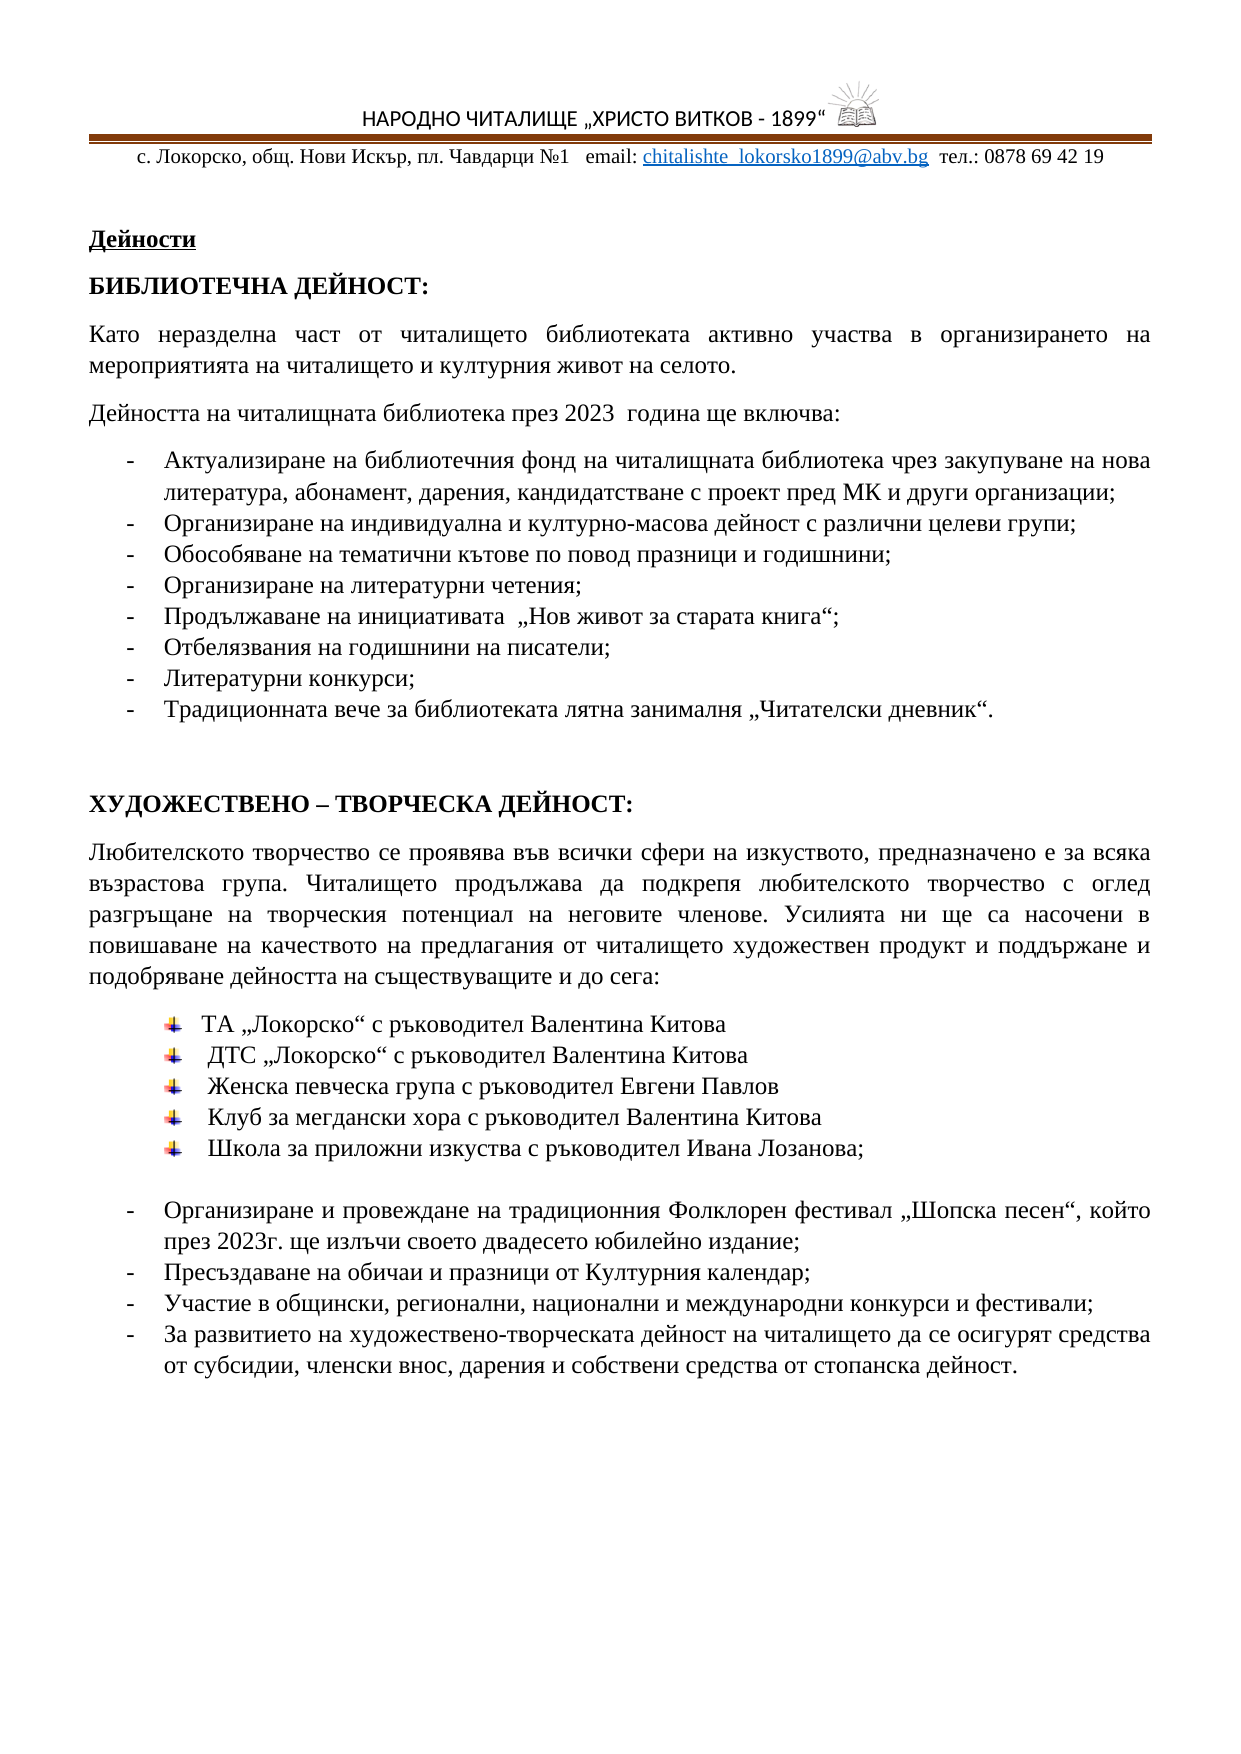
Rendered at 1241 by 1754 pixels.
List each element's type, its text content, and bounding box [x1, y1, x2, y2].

picture [164, 1015, 182, 1033]
list Литературни конкурси; [126, 663, 1152, 692]
list Организиране на индивидуална и културно-масова дейност с различни целеви групи; [126, 508, 1152, 536]
list Организиране на литературни четения; [126, 570, 1152, 598]
list Женска певческа група с ръководител Евгени Павлов [164, 1071, 1152, 1100]
list Пресъздаване на обичаи и празници от Културния календар; [126, 1257, 1152, 1286]
text Любителското творчество се проявява във всички сфери на изкуството, предназначено е за всяка възрастова група. Читалището продължава да подкрепя любителското творчество с оглед разгръщане на творческия потенциал на неговите членове. Усилията ни ще са насочени в повишаване на качеството на предлагания от читалището художествен продукт и поддържане и подобряване дейността на съществуващите и до сега: [89, 837, 1152, 990]
text ХУДОЖЕСТВЕНО – ТВОРЧЕСКА ДЕЙНОСТ: [89, 789, 1152, 818]
list Традиционната вече за библиотеката лятна занималня „Читателски дневник“. [126, 694, 1152, 723]
text Като неразделна част от читалището библиотеката активно участва в организирането на мероприятията на читалището и културния живот на селото. [89, 319, 1152, 379]
text Дейности [89, 224, 1152, 252]
picture [164, 1077, 182, 1095]
picture [826, 73, 879, 127]
list Школа за приложни изкуства с ръководител Ивана Лозанова; [164, 1133, 1152, 1162]
list Актуализиране на библиотечния фонд на читалищната библиотека чрез закупуване на нова литература, абонамент, дарения, кандидатстване с проект пред МК и други организации; [126, 446, 1152, 505]
picture [164, 1139, 182, 1157]
list Клуб за мегдански хора с ръководител Валентина Китова [164, 1102, 1152, 1131]
list Отбелязвания на годишнини на писатели; [126, 632, 1152, 661]
text Дейността на читалищната библиотека през 2023 година ще включва: [89, 398, 1152, 427]
list ДТС „Локорско“ с ръководител Валентина Китова [164, 1040, 1152, 1069]
list Продължаване на инициативата „Нов живот за старата книга“; [126, 601, 1152, 629]
list ТА „Локорско“ с ръководител Валентина Китова [164, 1009, 1152, 1038]
picture [164, 1046, 182, 1064]
text БИБЛИОТЕЧНА ДЕЙНОСТ: [89, 271, 1152, 300]
list Участие в общински, регионални, национални и международни конкурси и фестивали; [126, 1288, 1152, 1317]
list Обособяване на тематични кътове по повод празници и годишнини; [126, 539, 1152, 567]
list Организиране и провеждане на традиционния Фолклорен фестивал „Шопска песен“, който през 2023г. ще излъчи своето двадесето юбилейно издание; [126, 1195, 1152, 1255]
picture [164, 1108, 182, 1126]
list За развитието на художествено-творческата дейност на читалището да се осигурят средства от субсидии, членски внос, дарения и собствени средства от стопанска дейност. [126, 1319, 1152, 1379]
